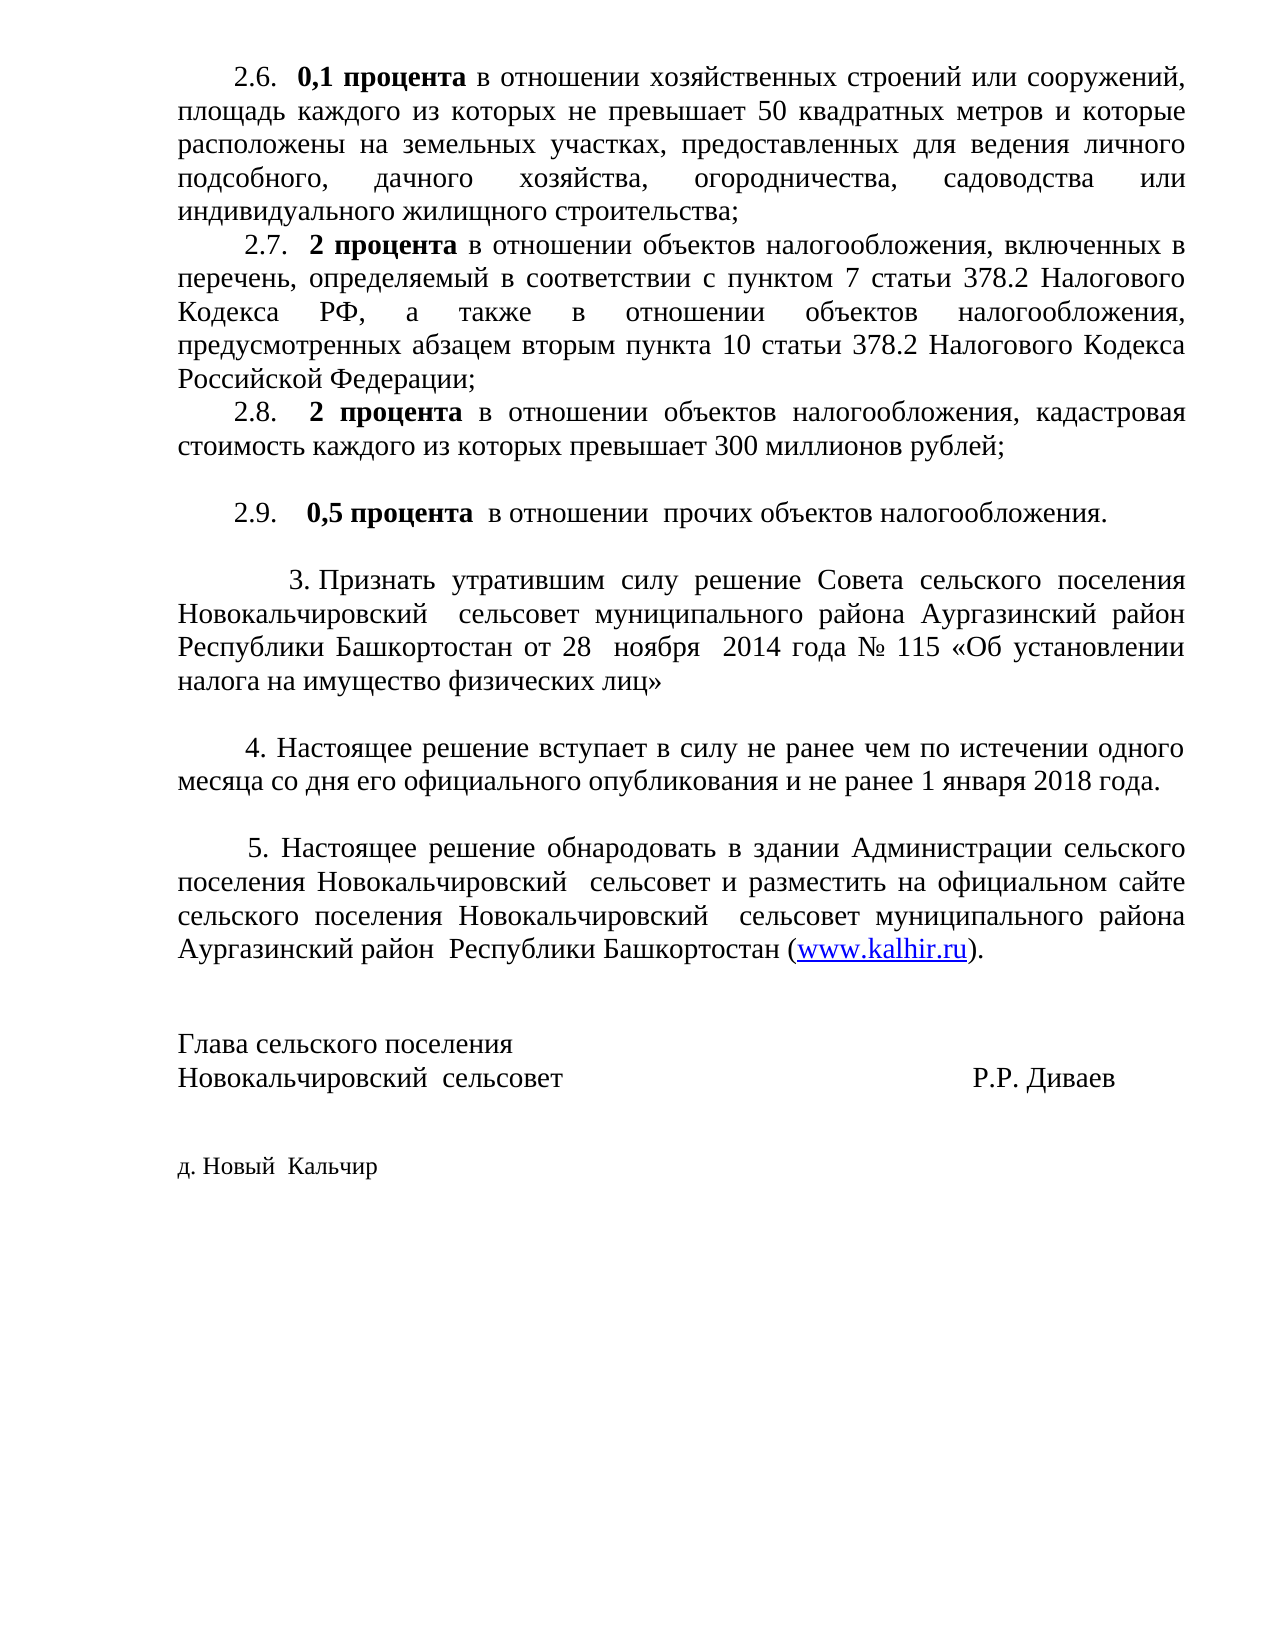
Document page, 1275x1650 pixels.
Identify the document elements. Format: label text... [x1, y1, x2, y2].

text Глава сельского поселения [177, 1026, 1186, 1060]
text Новокальчировский сельсовет Р.Р. Диваев [177, 1060, 1186, 1093]
text 3. Признать утратившим силу решение Совета сельского поселения Новокальчировский сельсовет муниципального района Аургазинский район Республики Башкортостан от 28 ноября 2014 года № 115 «Об установлении налога на имущество физических лиц» [177, 562, 1186, 696]
text 2.8. 2 процента в отношении объектов налогообложения, кадастровая стоимость каждого из которых превышает 300 миллионов рублей; [177, 394, 1186, 462]
text д. Новый Кальчир [177, 1151, 1186, 1180]
text 5. Настоящее решение обнародовать в здании Администрации сельского поселения Новокальчировский сельсовет и разместить на официальном сайте сельского поселения Новокальчировский сельсовет муниципального района Аургазинский район Республики Башкортостан (www.kalhir.ru). [177, 831, 1186, 965]
text 2.7. 2 процента в отношении объектов налогообложения, включенных в перечень, определяемый в соответствии с пунктом 7 статьи 378.2 Налогового Кодекса РФ, а также в отношении объектов налогообложения, предусмотренных абзацем вторым пункта 10 статьи 378.2 Налогового Кодекса Российской Федерации; [177, 227, 1186, 394]
text 4. Настоящее решение вступает в силу не ранее чем по истечении одного месяца со дня его официального опубликования и не ранее 1 января 2018 года. [177, 730, 1186, 797]
text 2.6. 0,1 процента в отношении хозяйственных строений или сооружений, площадь каждого из которых не превышает 50 квадратных метров и которые расположены на земельных участках, предоставленных для ведения личного подсобного, дачного хозяйства, огородничества, садоводства или индивидуального жилищного строительства; [177, 59, 1186, 227]
text 2.9. 0,5 процента в отношении прочих объектов налогообложения. [177, 495, 1186, 529]
